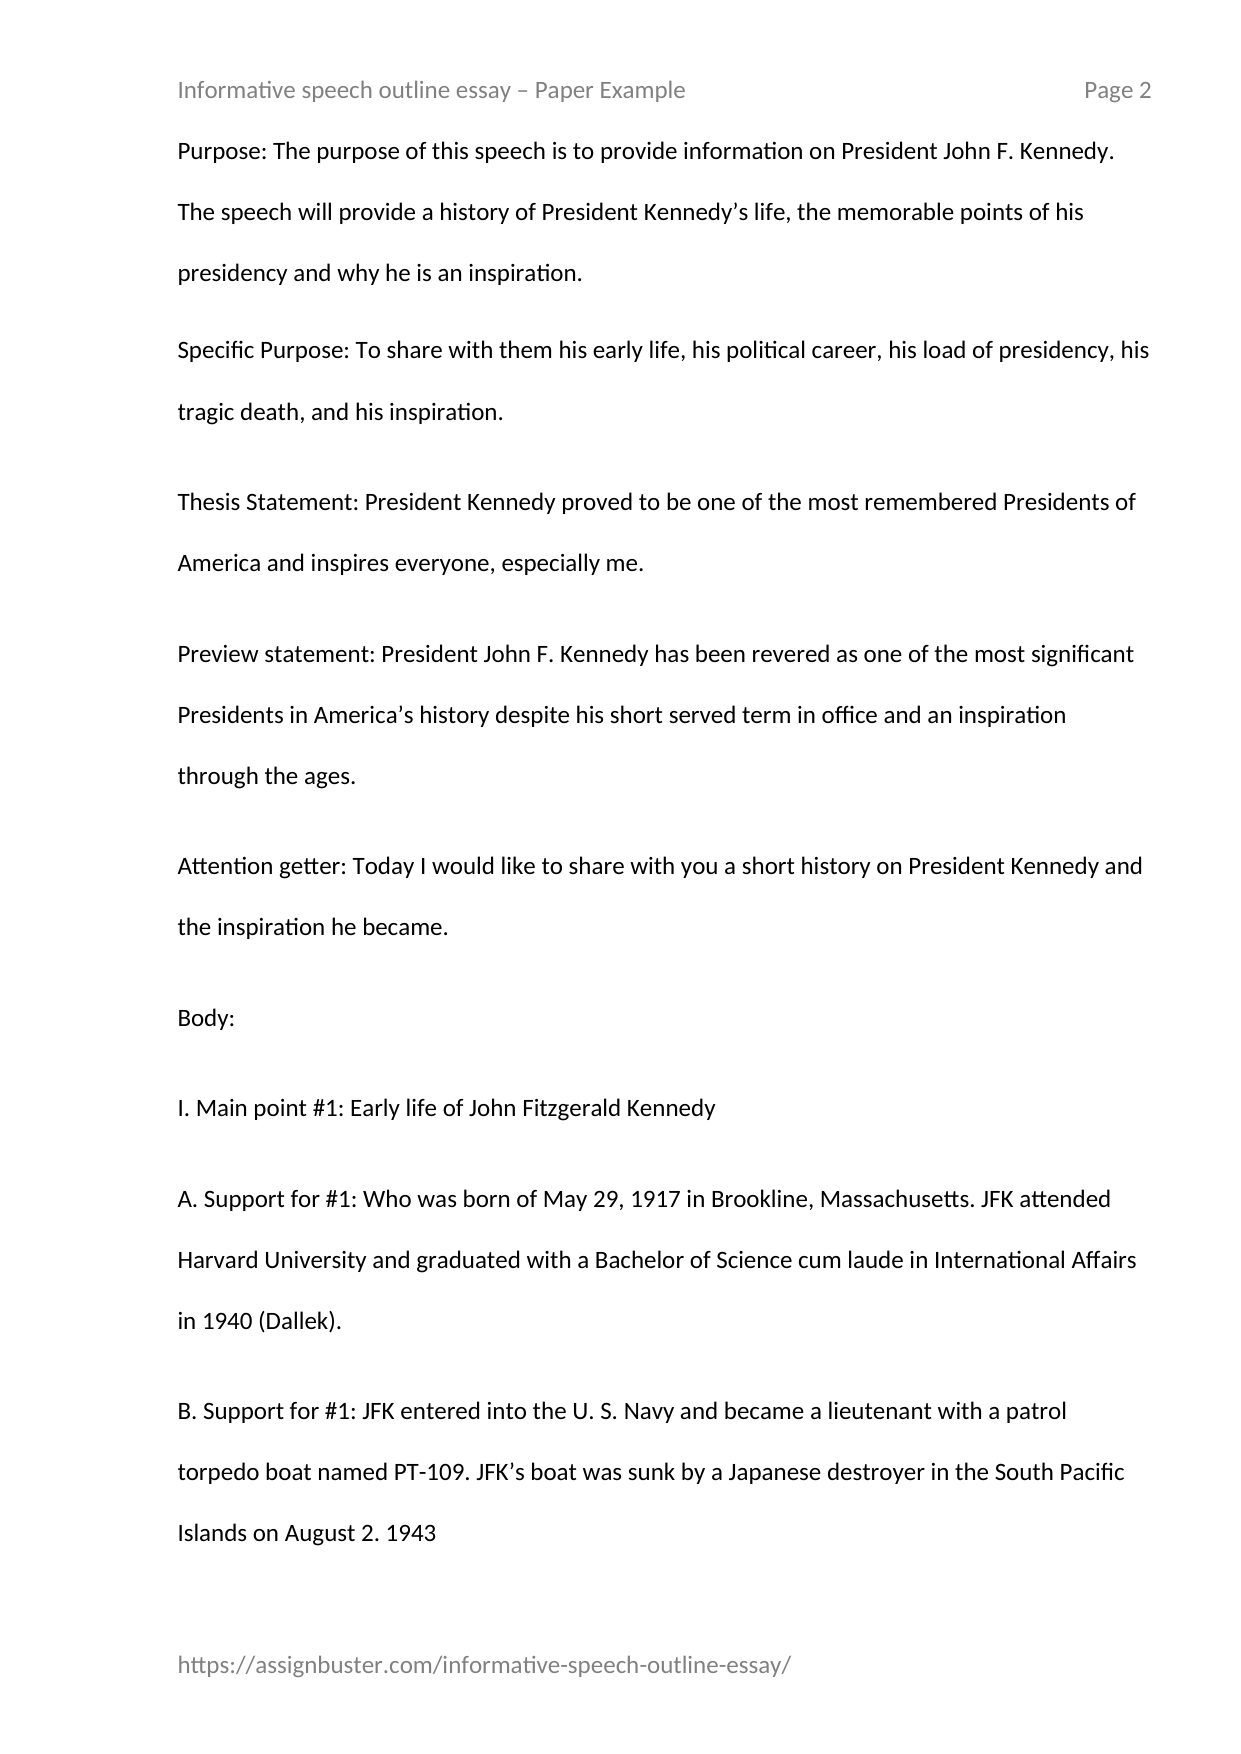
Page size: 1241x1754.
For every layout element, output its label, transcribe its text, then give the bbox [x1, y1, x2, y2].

text Thesis Statement: President Kennedy proved to be one of the most remembered Presidents of America and inspires everyone, especially me. [177, 486, 1152, 578]
text A. Support for #1: Who was born of May 29, 1917 in Brookline, Massachusetts. JFK attended Harvard University and graduated with a Bachelor of Science cum laude in International Affairs in 1940 (Dallek). [177, 1183, 1152, 1336]
text Specific Purpose: To share with them his early life, his political career, his load of presidency, his tragic death, and his inspiration. [177, 334, 1152, 426]
text Body: [177, 1002, 1152, 1032]
text Purpose: The purpose of this speech is to provide information on President John F. Kennedy. The speech will provide a history of President Kennedy’s life, the memorable points of his presidency and why he is an inspiration. [177, 135, 1152, 287]
text B. Support for #1: JFK entered into the U. S. Navy and became a lieutenant with a patrol torpedo boat named PT-109. JFK’s boat was sunk by a Japanese destroyer in the South Pacific Islands on August 2. 1943 [177, 1396, 1152, 1548]
text Attention getter: Today I would like to share with you a short history on President Kennedy and the inspiration he became. [177, 850, 1152, 942]
text Preview statement: President John F. Kennedy has been revered as one of the most significant Presidents in America’s history despite his short served term in office and an inspiration through the ages. [177, 638, 1152, 790]
text I. Main point #1: Early life of John Fitzgerald Kennedy [177, 1092, 1152, 1123]
